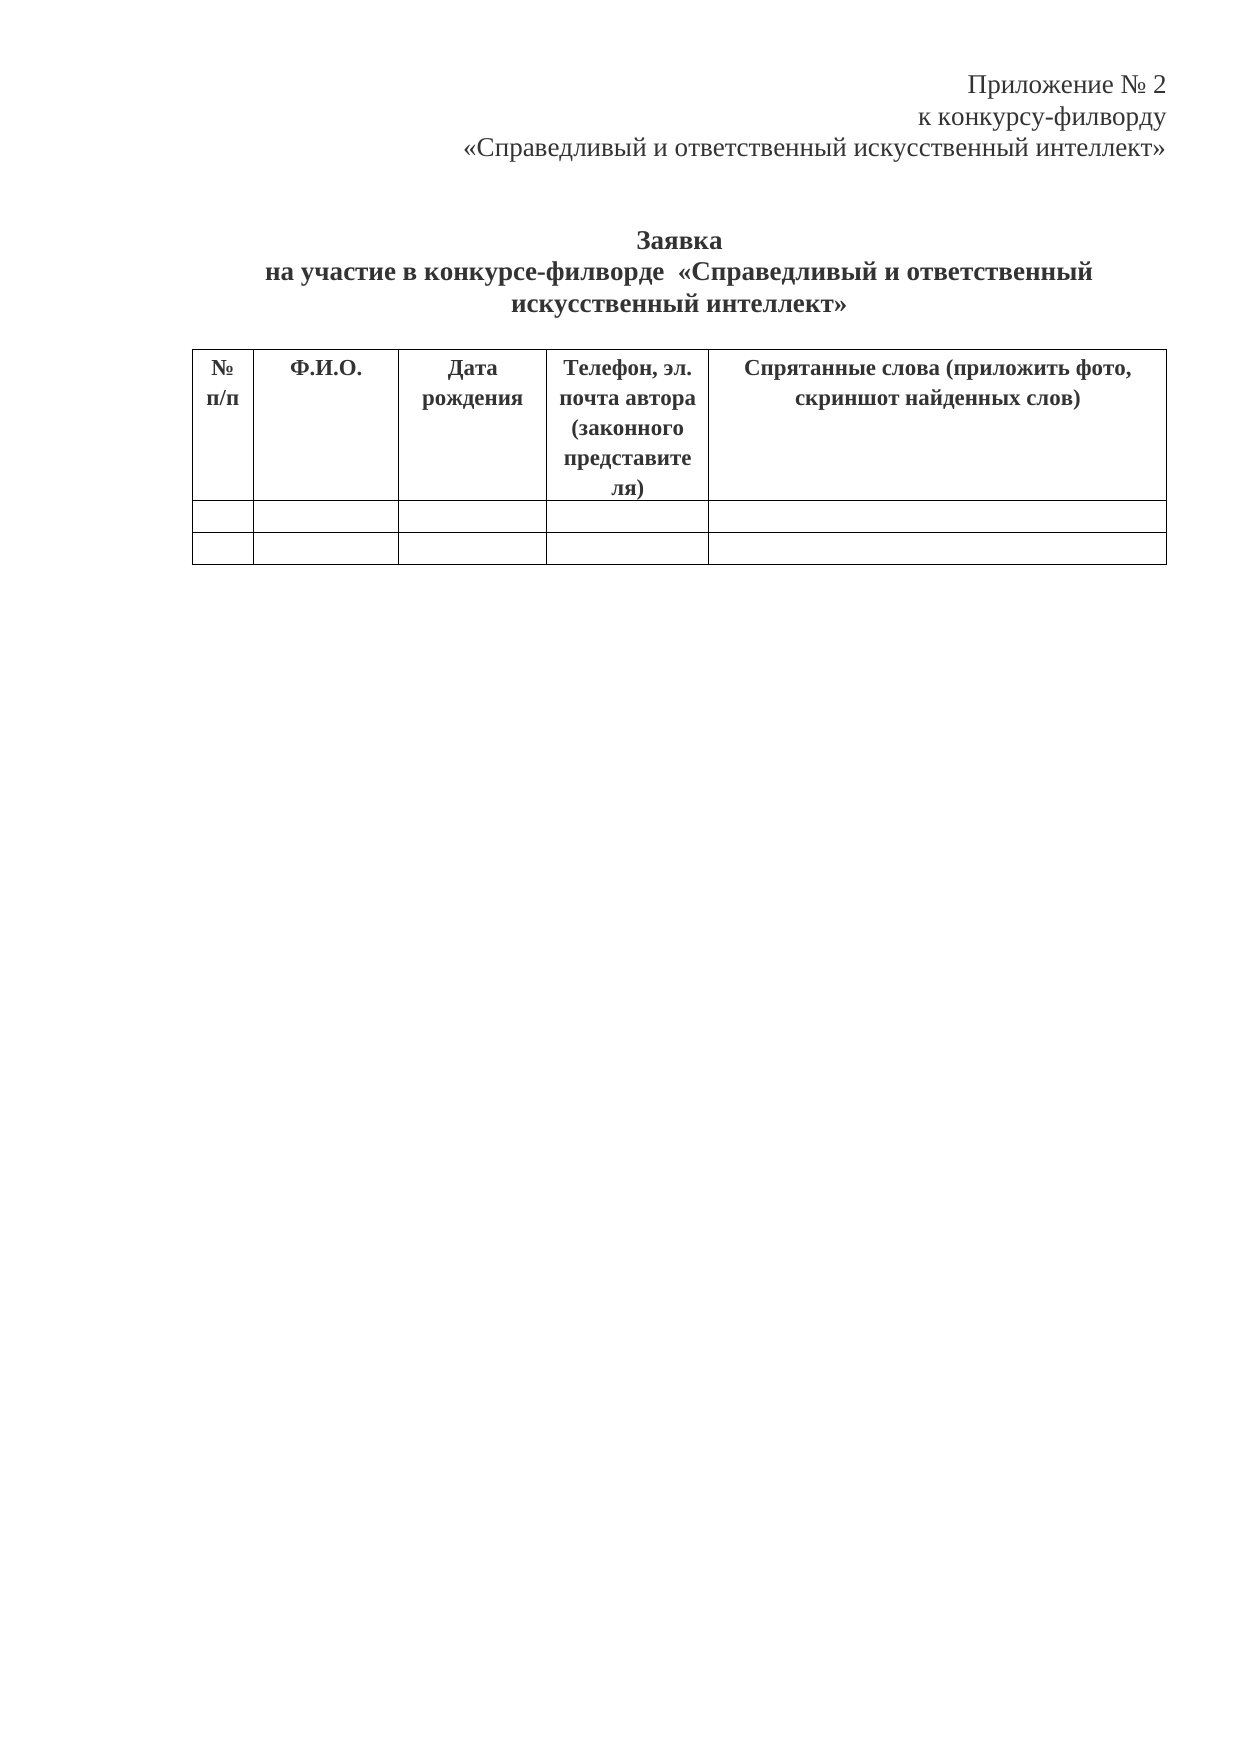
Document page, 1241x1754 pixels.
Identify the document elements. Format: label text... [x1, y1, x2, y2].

table_header Ф.И.О. [254, 350, 398, 500]
text к конкурсу-филворду [192, 100, 1167, 131]
text Приложение № 2 [192, 69, 1167, 100]
table_cell [254, 501, 398, 532]
text на участие в конкурсе-филворде «Справедливый и ответственный искусственный интеллект» [192, 256, 1167, 318]
table_cell [193, 501, 253, 532]
table_cell [709, 501, 1166, 532]
text Заявка [192, 224, 1167, 256]
table_cell [399, 533, 546, 564]
table_header № п/п [193, 350, 253, 500]
table_cell [709, 533, 1166, 564]
table_header Спрятанные слова (приложить фото, скриншот найденных слов) [709, 350, 1166, 500]
table_cell [193, 533, 253, 564]
table_cell [399, 501, 546, 532]
table_header Телефон, эл. почта автора (законного представителя) [547, 350, 708, 500]
table_cell [254, 533, 398, 564]
text «Справедливый и ответственный искусственный интеллект» [192, 131, 1167, 162]
table_cell [547, 501, 708, 532]
table_cell [547, 533, 708, 564]
table_header Дата рождения [399, 350, 546, 500]
